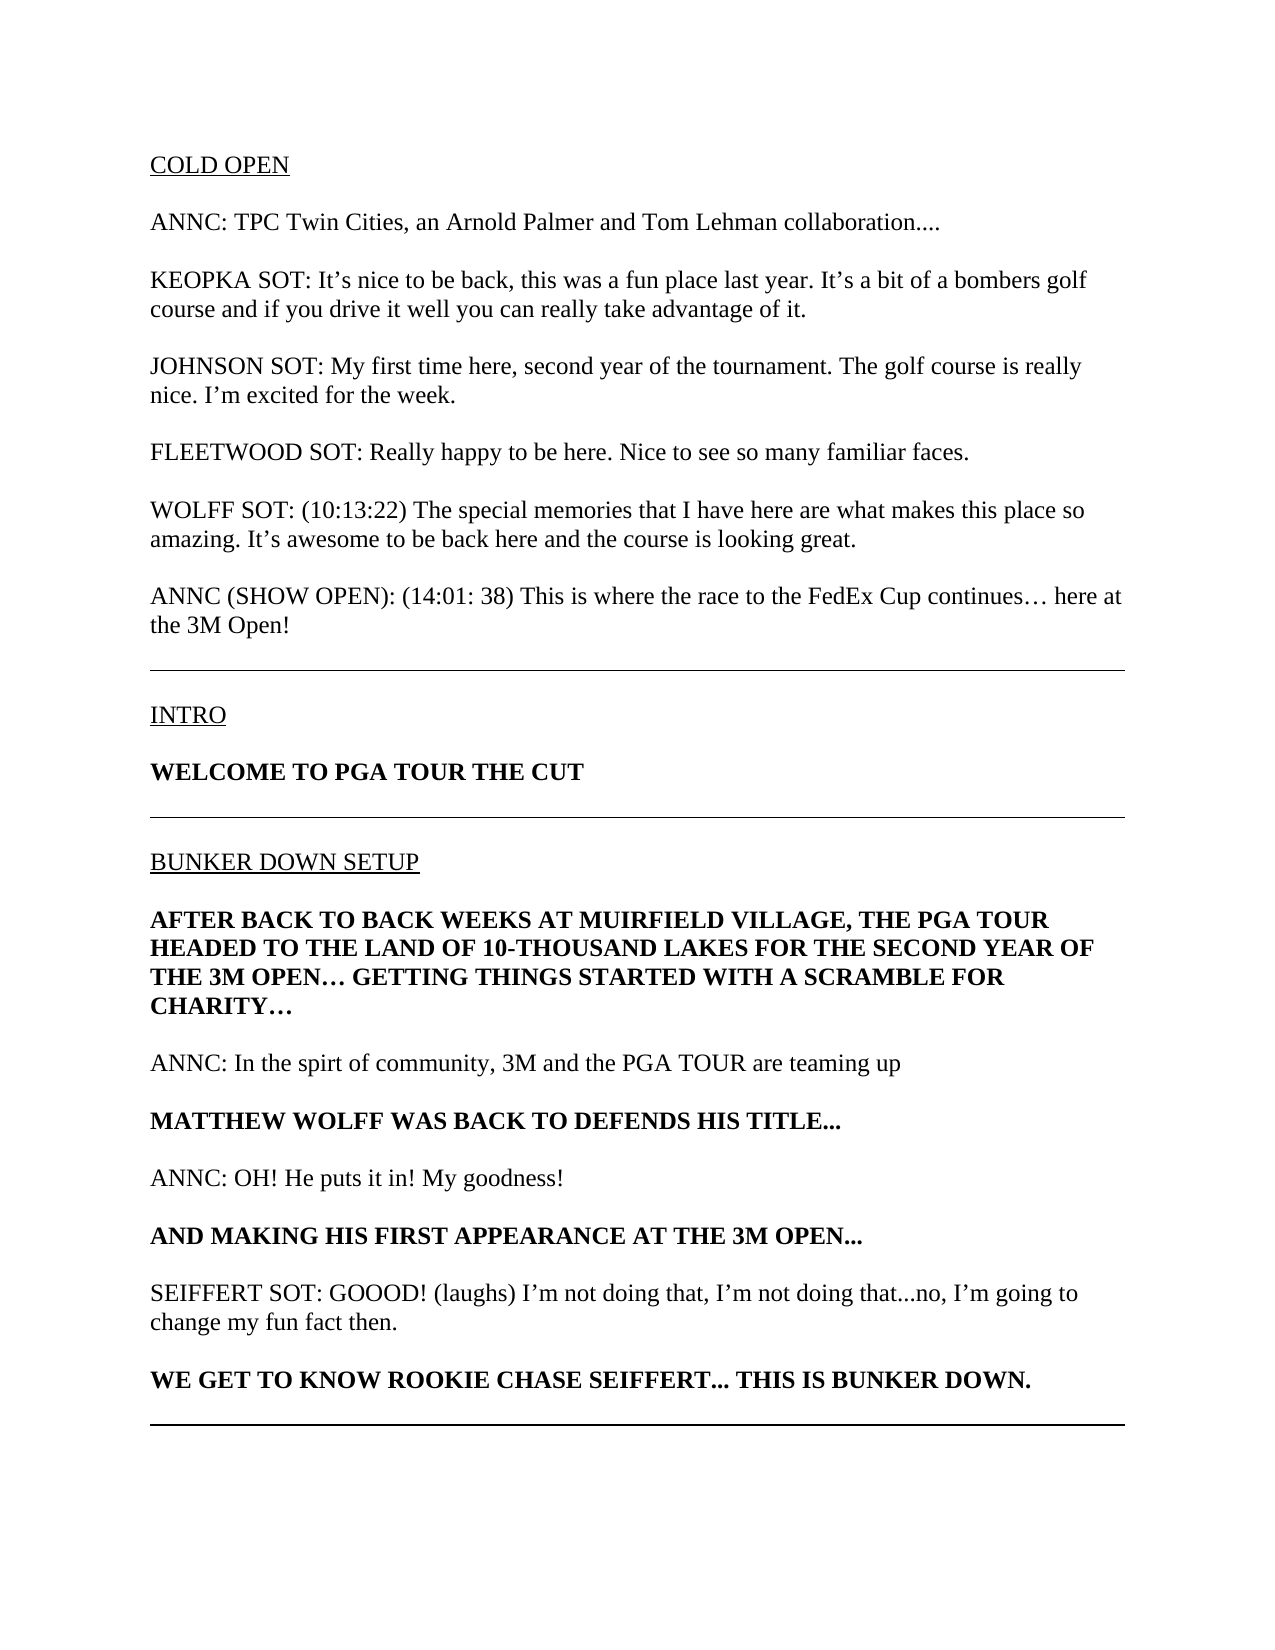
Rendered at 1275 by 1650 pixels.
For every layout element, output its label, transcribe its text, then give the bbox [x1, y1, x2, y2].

text ANNC (SHOW OPEN): (14:01: 38) This is where the race to the FedEx Cup continues… here at the 3M Open! [150, 552, 1125, 639]
text JOHNSON SOT: My first time here, second year of the tournament. The golf course is really nice. I’m excited for the week. [150, 322, 1125, 409]
text KEOPKA SOT: It’s nice to be back, this was a fun place last year. It’s a bit of a bombers golf course and if you drive it well you can really take advantage of it. [150, 236, 1125, 322]
text AFTER BACK TO BACK WEEKS AT MUIRFIELD VILLAGE, THE PGA TOUR HEADED TO THE LAND OF 10-THOUSAND LAKES FOR THE SECOND YEAR OF THE 3M OPEN… GETTING THINGS STARTED WITH A SCRAMBLE FOR CHARITY… [150, 905, 1125, 1020]
text COLD OPEN [150, 150, 1125, 179]
text MATTHEW WOLFF WAS BACK TO DEFENDS HIS TITLE... [150, 1077, 1125, 1135]
text ANNC: In the spirt of community, 3M and the PGA TOUR are teaming up [150, 1020, 1125, 1077]
text AND MAKING HIS FIRST APPEARANCE AT THE 3M OPEN... [150, 1192, 1125, 1250]
text SEIFFERT SOT: GOOOD! (laughs) I’m not doing that, I’m not doing that...no, I’m going to change my fun fact then. [150, 1250, 1125, 1336]
text FLEETWOOD SOT: Really happy to be here. Nice to see so many familiar faces. [150, 409, 1125, 466]
text INTRO [150, 700, 1125, 729]
text WELCOME TO PGA TOUR THE CUT [150, 757, 1125, 786]
text WE GET TO KNOW ROOKIE CHASE SEIFFERT... THIS IS BUNKER DOWN. [150, 1336, 1125, 1393]
text ANNC: TPC Twin Cities, an Arnold Palmer and Tom Lehman collaboration.... [150, 207, 1125, 236]
text ANNC: OH! He puts it in! My goodness! [150, 1135, 1125, 1192]
text WOLFF SOT: (10:13:22) The special memories that I have here are what makes this place so amazing. It’s awesome to be back here and the course is looking great. [150, 466, 1125, 552]
text BUNKER DOWN SETUP [150, 847, 1125, 876]
